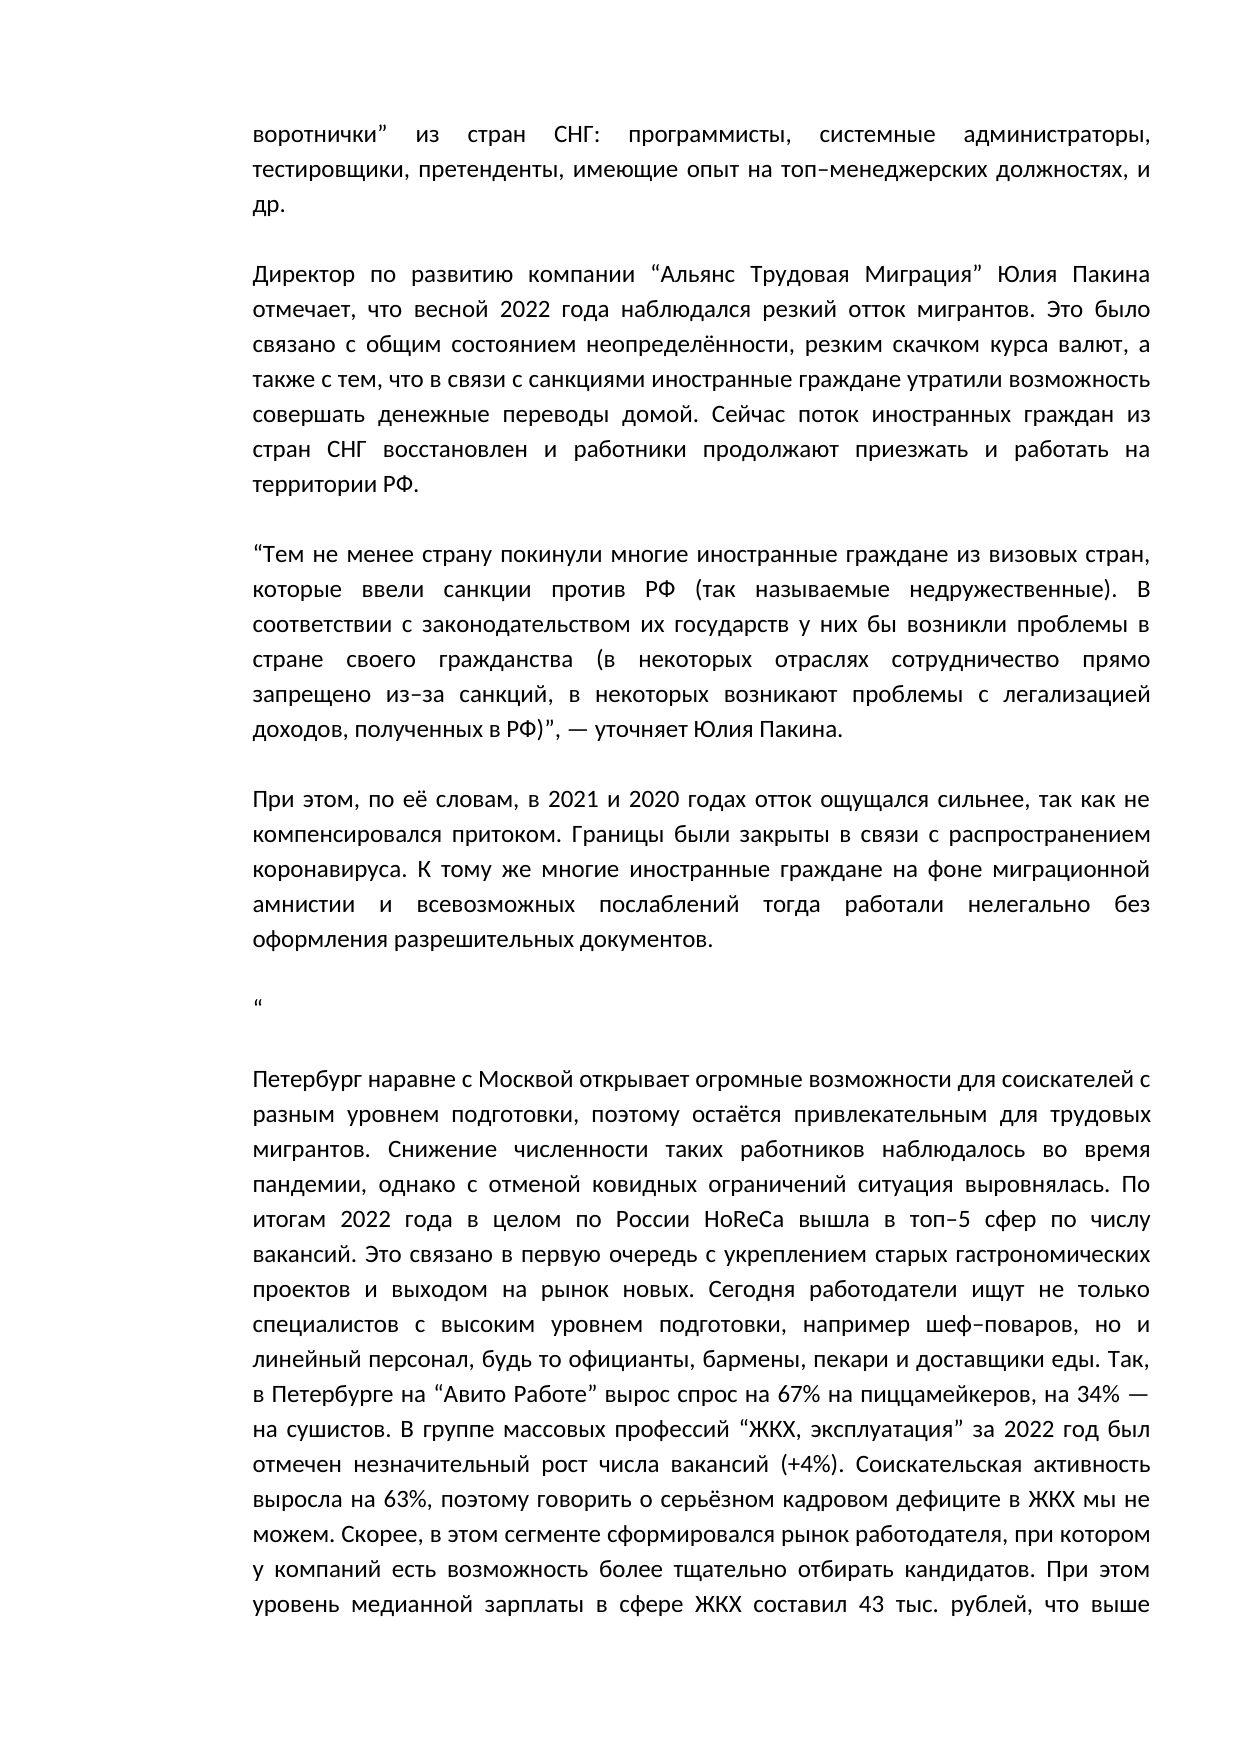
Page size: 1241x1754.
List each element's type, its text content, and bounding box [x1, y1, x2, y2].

list “ [252, 993, 1152, 1024]
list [252, 118, 1152, 219]
list При этом, по её словам, в 2021 и 2020 годах отток ощущался сильнее, так как не компенсировался притоком. Границы были закрыты в связи с распространением коронавируса. К тому же многие иностранные граждане на фоне миграционной амнистии и всевозможных послаблений тогда работали нелегально без оформления разрешительных документов. [252, 783, 1152, 954]
list Директор по развитию компании “Альянс Трудовая Миграция” Юлия Пакина отмечает, что весной 2022 года наблюдался резкий отток мигрантов. Это было связано с общим состоянием неопределённости, резким скачком курса валют, а также с тем, что в связи с санкциями иностранные граждане утратили возможность совершать денежные переводы домой. Сейчас поток иностранных граждан из стран СНГ восстановлен и работники продолжают приезжать и работать на территории РФ. [252, 258, 1152, 499]
list “Тем не менее страну покинули многие иностранные граждане из визовых стран, которые ввели санкции против РФ (так называемые недружественные). В соответствии с законодательством их государств у них бы возникли проблемы в стране своего гражданства (в некоторых отраслях сотрудничество прямо запрещено из–за санкций, в некоторых возникают проблемы с легализацией доходов, полученных в РФ)”, — уточняет Юлия Пакина. [252, 538, 1152, 744]
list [252, 1063, 1152, 1619]
